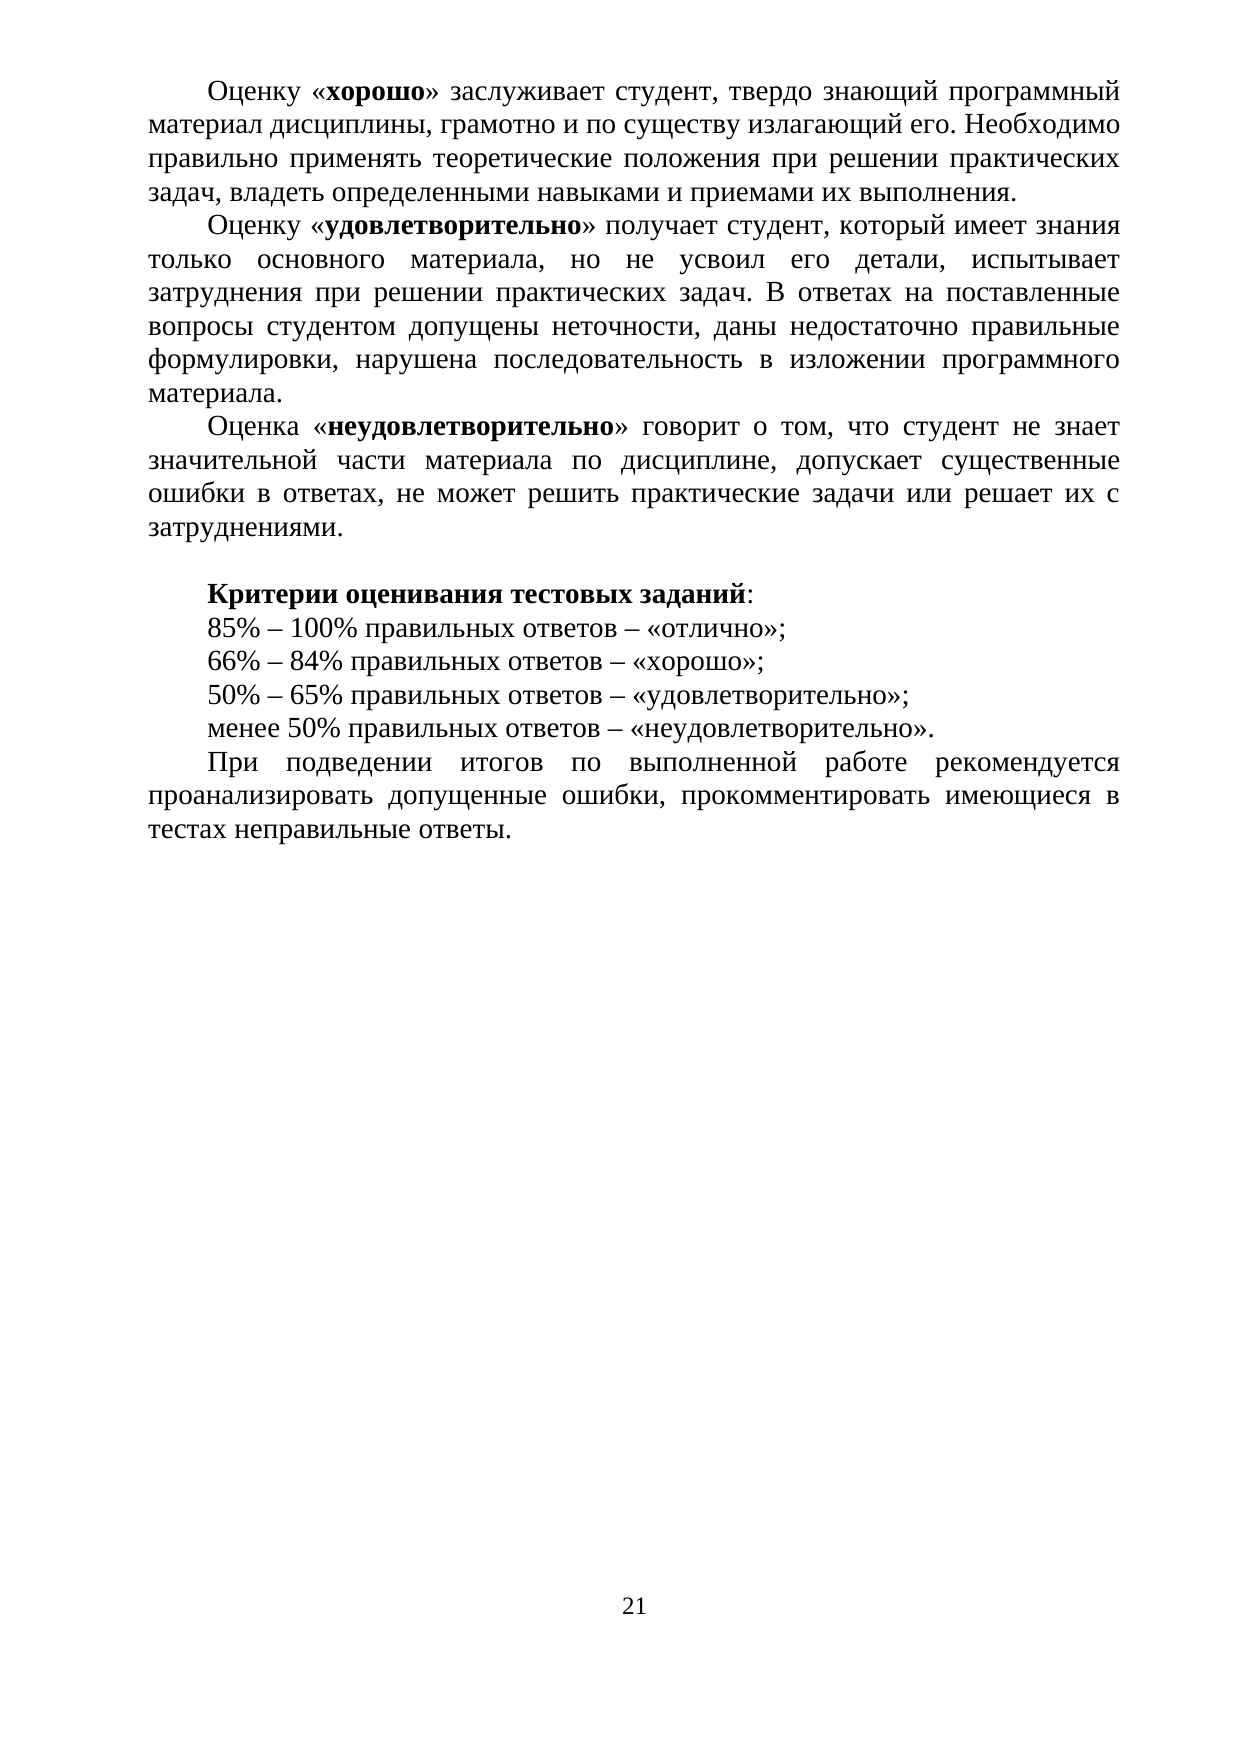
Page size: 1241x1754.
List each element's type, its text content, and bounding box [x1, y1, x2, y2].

text 50% – 65% правильных ответов – «удовлетворительно»; [148, 677, 1121, 710]
text Оценка «неудовлетворительно» говорит о том, что студент не знает значительной части материала по дисциплине, допускает существенные ошибки в ответах, не может решить практические задачи или решает их с затруднениями. [148, 408, 1121, 543]
text При подведении итогов по выполненной работе рекомендуется проанализировать допущенные ошибки, прокомментировать имеющиеся в тестах неправильные ответы. [148, 744, 1121, 844]
text Критерии оценивания тестовых заданий: [148, 576, 1121, 610]
text 66% – 84% правильных ответов – «хорошо»; [148, 643, 1121, 677]
text Оценку «удовлетворительно» получает студент, который имеет знания только основного материала, но не усвоил его детали, испытывает затруднения при решении практических задач. В ответах на поставленные вопросы студентом допущены неточности, даны недостаточно правильные формулировки, нарушена последовательность в изложении программного материала. [148, 207, 1121, 408]
text Оценку «хорошо» заслуживает студент, твердо знающий программный материал дисциплины, грамотно и по существу излагающий его. Необходимо правильно применять теоретические положения при решении практических задач, владеть определенными навыками и приемами их выполнения. [148, 73, 1121, 207]
text менее 50% правильных ответов – «неудовлетворительно». [148, 710, 1121, 744]
text 85% – 100% правильных ответов – «отлично»; [148, 610, 1121, 643]
